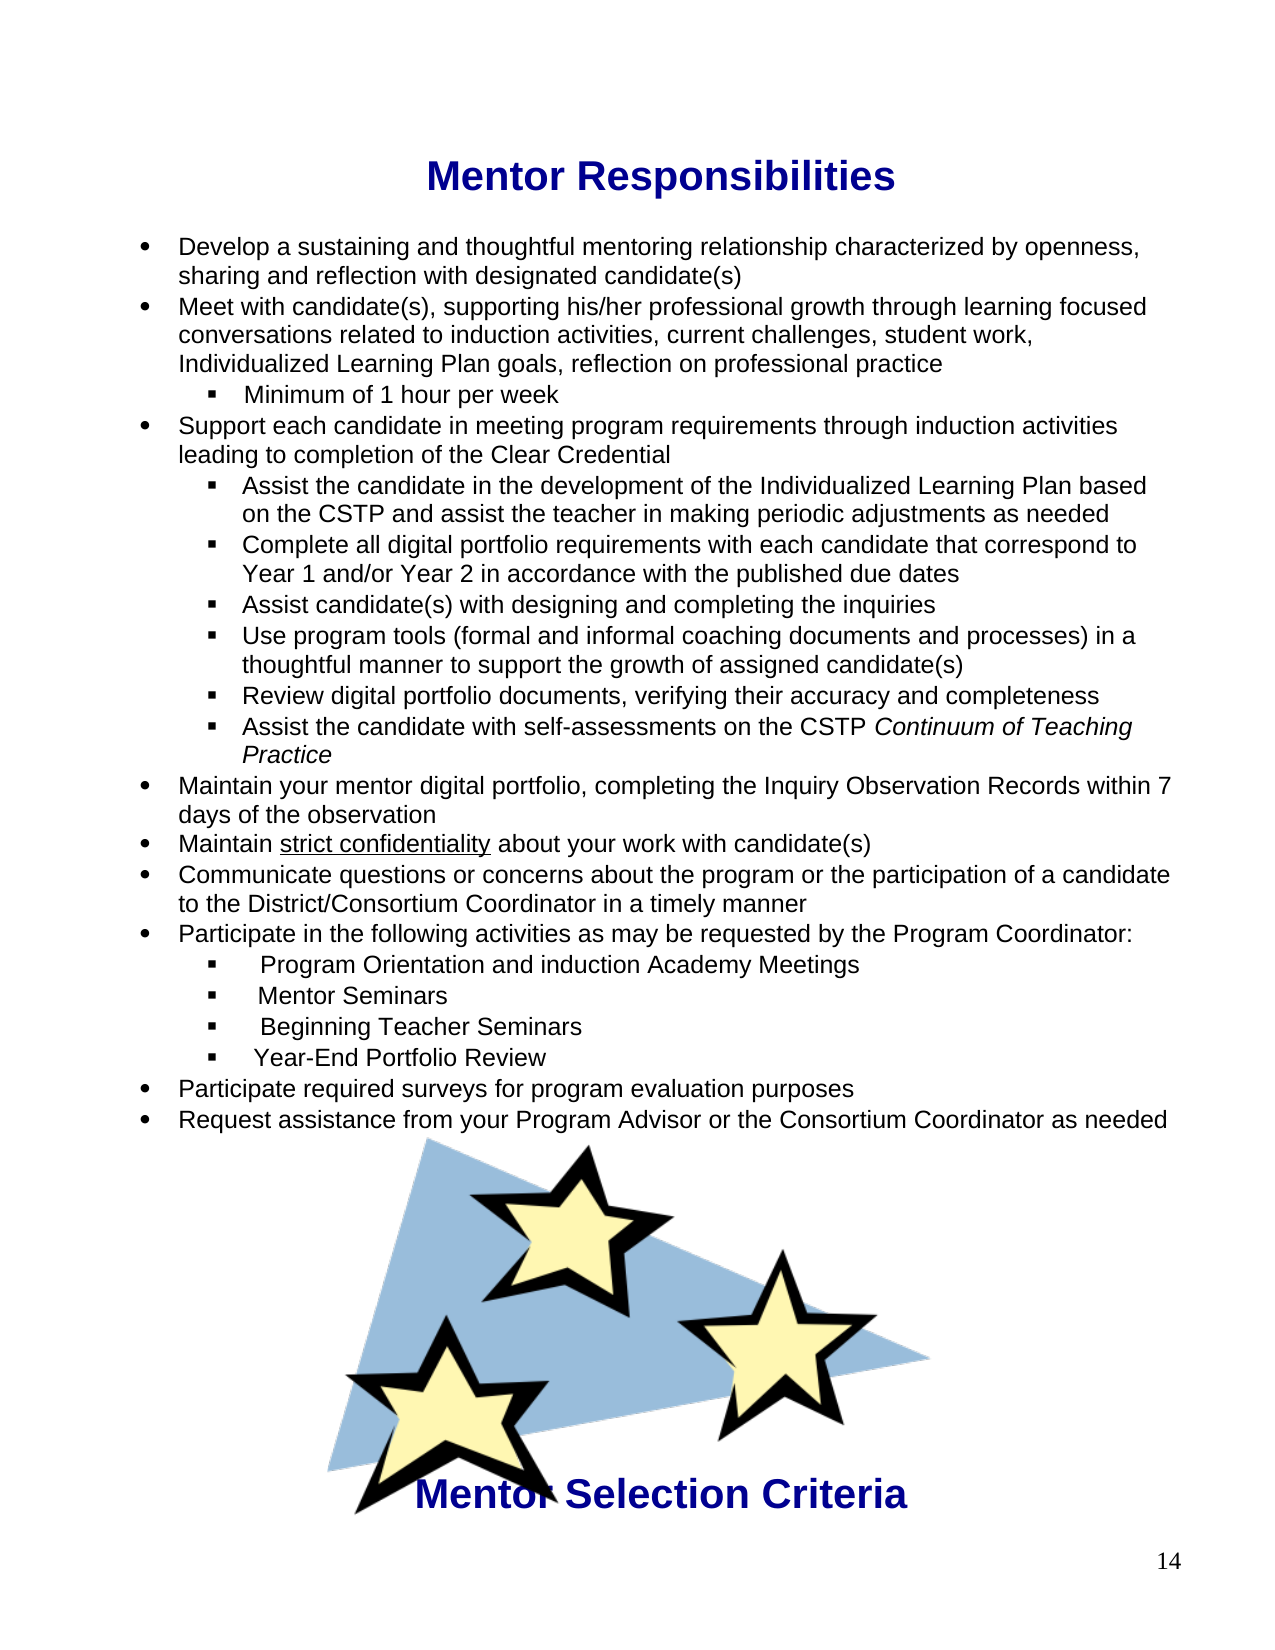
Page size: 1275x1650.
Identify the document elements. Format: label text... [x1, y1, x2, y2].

list Participate required surveys for program evaluation purposes [141, 1074, 1181, 1103]
list Support each candidate in meeting program requirements through induction activities leading to completion of the Clear Credential [141, 411, 1181, 468]
text Mentor Responsibilities [141, 151, 1181, 199]
list Minimum of 1 hour per week [206, 380, 1181, 409]
list Assist the candidate with self-assessments on the CSTP Continuum of Teaching Practice [206, 712, 1181, 769]
list Meet with candidate(s), supporting his/her professional growth through learning focused conversations related to induction activities, current challenges, student work, Individualized Learning Plan goals, reflection on professional practice [141, 292, 1181, 378]
list Complete all digital portfolio requirements with each candidate that correspond to Year 1 and/or Year 2 in accordance with the published due dates [206, 530, 1181, 588]
text Mentor Selection Criteria [141, 1469, 1181, 1517]
list Communicate questions or concerns about the program or the participation of a candidate to the District/Consortium Coordinator in a timely manner [141, 860, 1181, 917]
list Use program tools (formal and informal coaching documents and processes) in a thoughtful manner to support the growth of assigned candidate(s) [206, 621, 1181, 678]
list Maintain strict confidentiality about your work with candidate(s) [141, 829, 1181, 858]
list Assist the candidate in the development of the Individualized Learning Plan based on the CSTP and assist the teacher in making periodic adjustments as needed [206, 471, 1181, 528]
list Year-End Portfolio Review [206, 1043, 1181, 1072]
list Maintain your mentor digital portfolio, completing the Inquiry Observation Records within 7 days of the observation [141, 771, 1181, 829]
list Participate in the following activities as may be requested by the Program Coordinator: [141, 919, 1181, 948]
list Beginning Teacher Seminars [206, 1012, 1181, 1041]
list Request assistance from your Program Advisor or the Consortium Coordinator as needed [141, 1105, 1181, 1134]
list Review digital portfolio documents, verifying their accuracy and completeness [206, 681, 1181, 709]
list Mentor Seminars [206, 981, 1181, 1010]
list Program Orientation and induction Academy Meetings [206, 950, 1181, 979]
list Develop a sustaining and thoughtful mentoring relationship characterized by openness, sharing and reflection with designated candidate(s) [141, 232, 1181, 289]
list Assist candidate(s) with designing and completing the inquiries [206, 590, 1181, 619]
